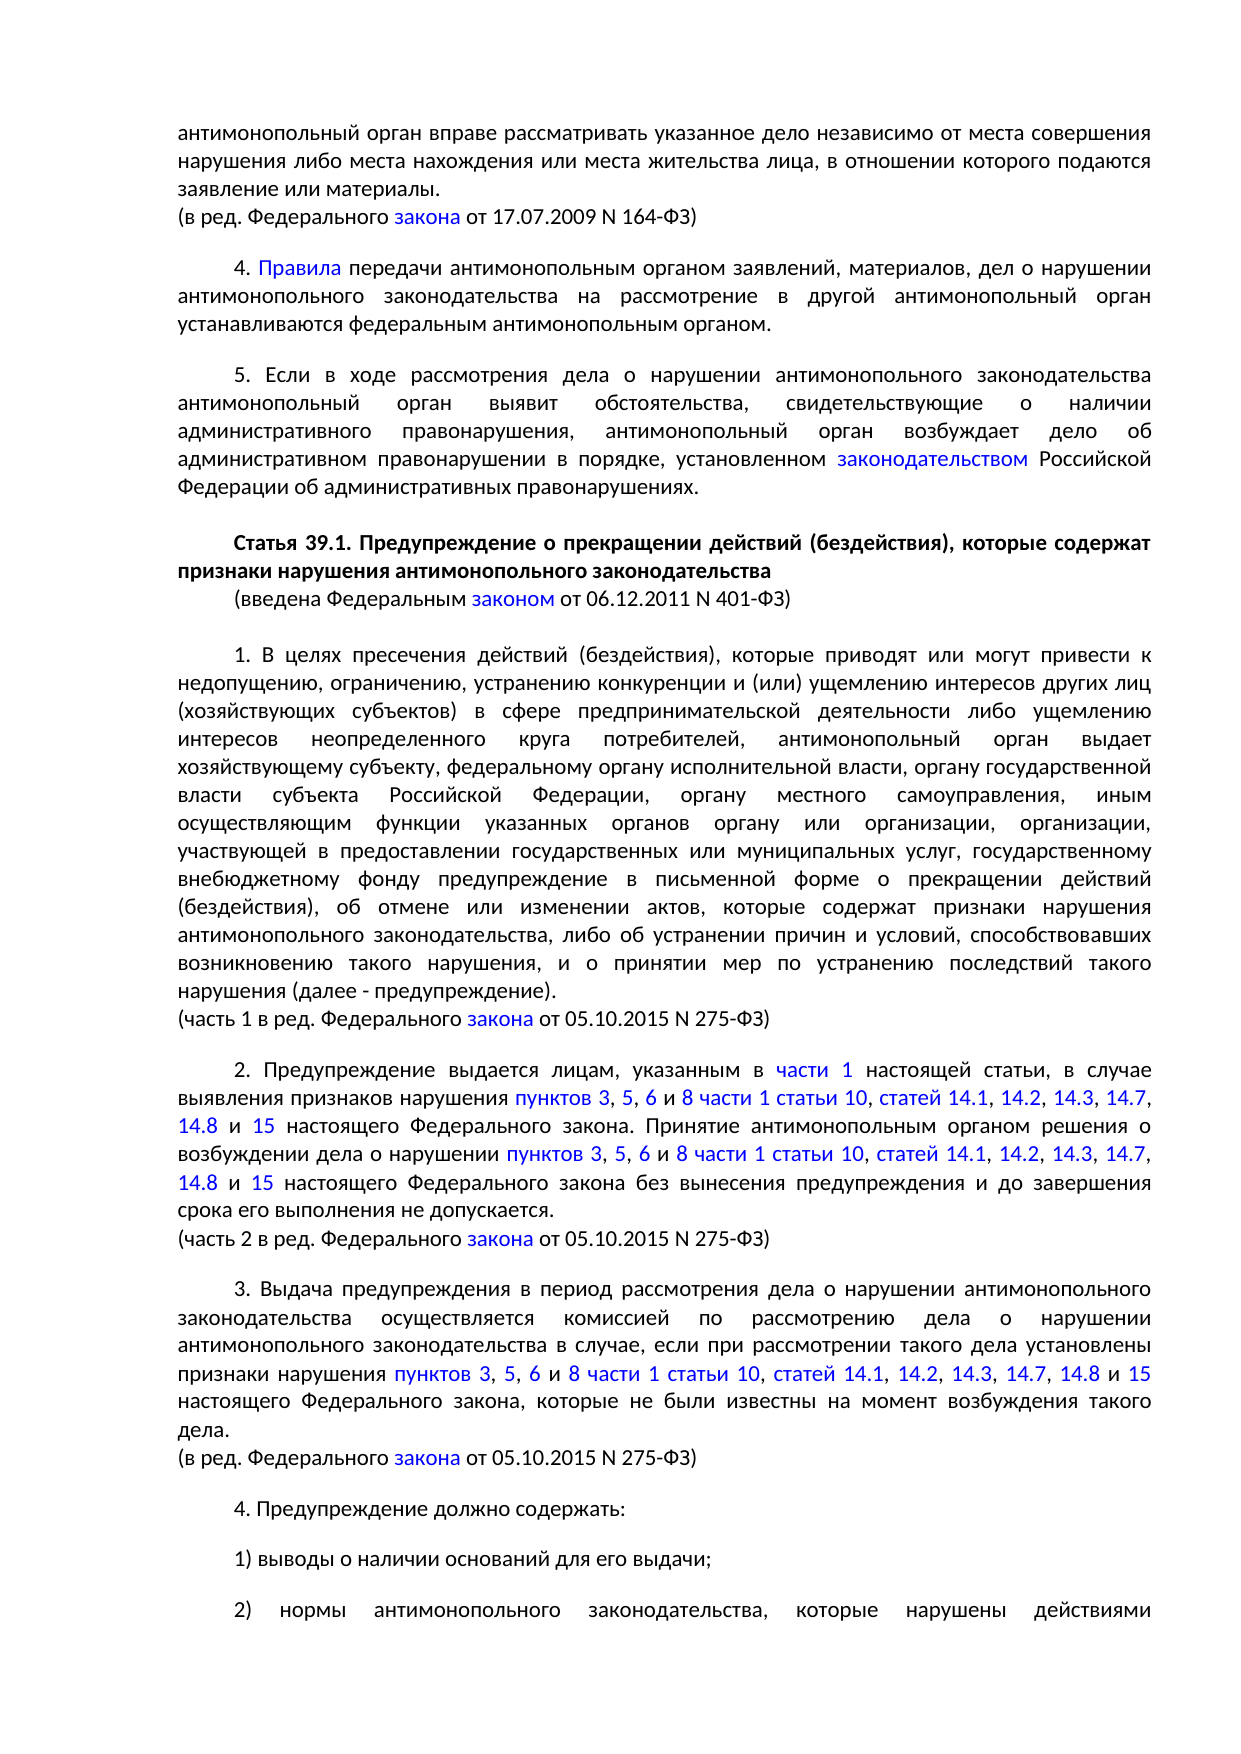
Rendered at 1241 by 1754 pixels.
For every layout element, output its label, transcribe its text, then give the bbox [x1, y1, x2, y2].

text 1. В целях пресечения действий (бездействия), которые приводят или могут привести к недопущению, ограничению, устранению конкуренции и (или) ущемлению интересов других лиц (хозяйствующих субъектов) в сфере предпринимательской деятельности либо ущемлению интересов неопределенного круга потребителей, антимонопольный орган выдает хозяйствующему субъекту, федеральному органу исполнительной власти, органу государственной власти субъекта Российской Федерации, органу местного самоуправления, иным осуществляющим функции указанных органов органу или организации, организации, участвующей в предоставлении государственных или муниципальных услуг, государственному внебюджетному фонду предупреждение в письменной форме о прекращении действий (бездействия), об отмене или изменении актов, которые содержат признаки нарушения антимонопольного законодательства, либо об устранении причин и условий, способствовавших возникновению такого нарушения, и о принятии мер по устранению последствий такого нарушения (далее - предупреждение). [177, 640, 1152, 1004]
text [177, 1596, 1152, 1623]
text (введена Федеральным законом от 06.12.2011 N 401-ФЗ) [177, 584, 1152, 612]
text 4. Предупреждение должно содержать: [177, 1494, 1152, 1522]
text (часть 2 в ред. Федерального закона от 05.10.2015 N 275-ФЗ) [177, 1224, 1152, 1252]
text (часть 1 в ред. Федерального закона от 05.10.2015 N 275-ФЗ) [177, 1004, 1152, 1033]
text (в ред. Федерального закона от 17.07.2009 N 164-ФЗ) [177, 202, 1152, 230]
text 3. Выдача предупреждения в период рассмотрения дела о нарушении антимонопольного законодательства осуществляется комиссией по рассмотрению дела о нарушении антимонопольного законодательства в случае, если при рассмотрении такого дела установлены признаки нарушения пунктов 3, 5, 6 и 8 части 1 статьи 10, статей 14.1, 14.2, 14.3, 14.7, 14.8 и 15 настоящего Федерального закона, которые не были известны на момент возбуждения такого дела. [177, 1274, 1152, 1443]
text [177, 118, 1152, 202]
text 4. Правила передачи антимонопольным органом заявлений, материалов, дел о нарушении антимонопольного законодательства на рассмотрение в другой антимонопольный орган устанавливаются федеральным антимонопольным органом. [177, 253, 1152, 337]
text 1) выводы о наличии оснований для его выдачи; [177, 1544, 1152, 1573]
text (в ред. Федерального закона от 05.10.2015 N 275-ФЗ) [177, 1443, 1152, 1471]
text 5. Если в ходе рассмотрения дела о нарушении антимонопольного законодательства антимонопольный орган выявит обстоятельства, свидетельствующие о наличии административного правонарушения, антимонопольный орган возбуждает дело об административном правонарушении в порядке, установленном законодательством Российской Федерации об административных правонарушениях. [177, 360, 1152, 500]
title Статья 39.1. Предупреждение о прекращении действий (бездействия), которые содержат признаки нарушения антимонопольного законодательства [177, 528, 1152, 584]
text 2. Предупреждение выдается лицам, указанным в части 1 настоящей статьи, в случае выявления признаков нарушения пунктов 3, 5, 6 и 8 части 1 статьи 10, статей 14.1, 14.2, 14.3, 14.7, 14.8 и 15 настоящего Федерального закона. Принятие антимонопольным органом решения о возбуждении дела о нарушении пунктов 3, 5, 6 и 8 части 1 статьи 10, статей 14.1, 14.2, 14.3, 14.7, 14.8 и 15 настоящего Федерального закона без вынесения предупреждения и до завершения срока его выполнения не допускается. [177, 1056, 1152, 1224]
